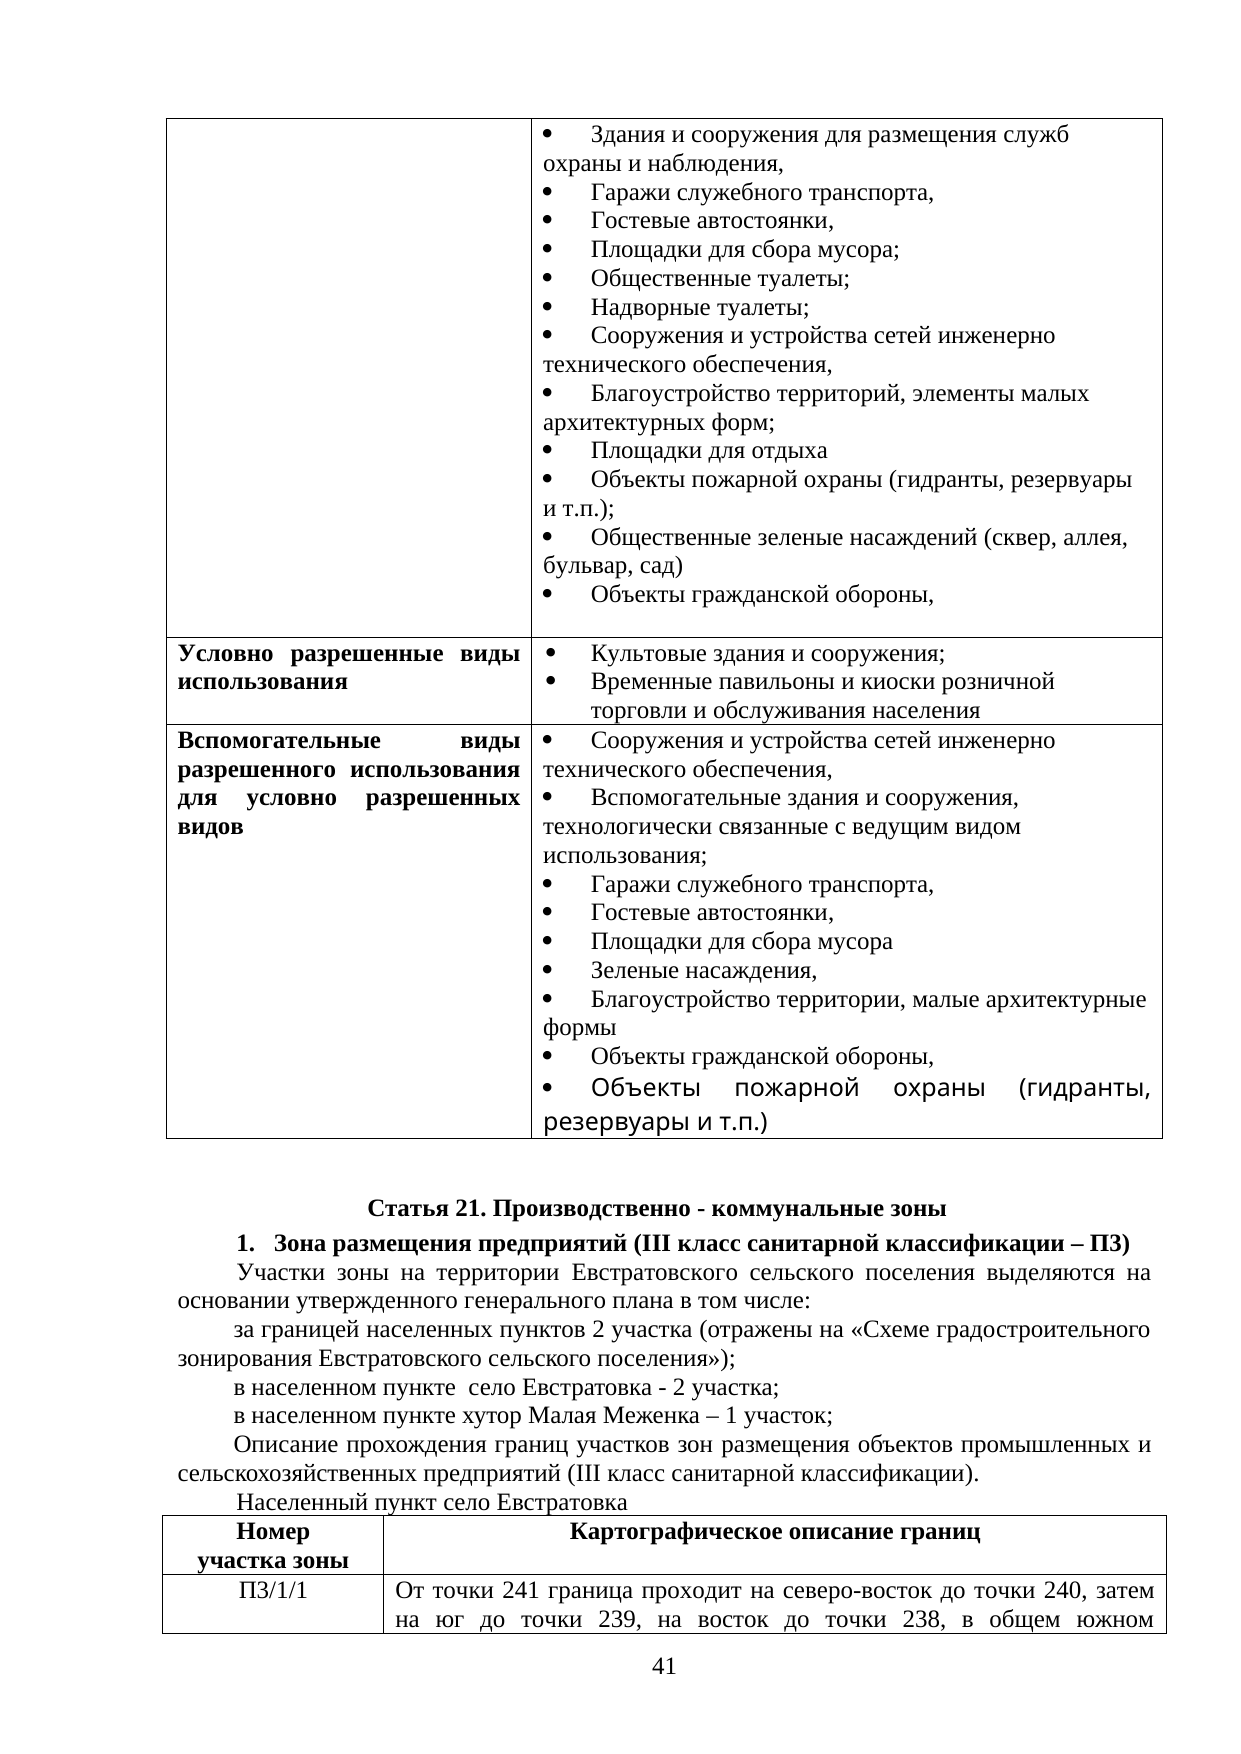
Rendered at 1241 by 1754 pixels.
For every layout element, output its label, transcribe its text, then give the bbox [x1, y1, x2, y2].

table_header Номер участка зоны [163, 1516, 383, 1574]
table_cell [167, 119, 531, 637]
list Зона размещения предприятий (III класс санитарной классификации – П3) [236, 1228, 1152, 1257]
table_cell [384, 1575, 1166, 1632]
text за границей населенных пунктов 2 участка (отражены на «Схеме градостроительного зонирования Евстратовского сельского поселения»); [177, 1314, 1152, 1372]
table_cell П3/1/1 [163, 1575, 383, 1632]
text Описание прохождения границ участков зон размещения объектов промышленных и сельскохозяйственных предприятий (III класс санитарной классификации). [177, 1429, 1152, 1487]
text Населенный пункт село Евстратовка [177, 1487, 1152, 1515]
text в населенном пункте село Евстратовка - 2 участка; [177, 1372, 1152, 1400]
table_cell Условно разрешенные виды использования [167, 638, 531, 724]
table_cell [532, 119, 1162, 637]
subtitle Статья 21. Производственно - коммунальные зоны [162, 1193, 1152, 1222]
text в населенном пункте хутор Малая Меженка – 1 участок; [177, 1400, 1152, 1429]
table_cell Сооружения и устройства сетей инженерно технического обеспечения, Вспомогательные здания и сооружения, технологически связанные с ведущим видом использования; Гаражи служебного транспорта, Гостевые автостоянки, Площадки для сбора мусора Зеленые насаждения, Благоустройство территории, малые архитектурные формы Объекты гражданской обороны, Объекты пожарной охраны (гидранты, резервуары и т.п.) [532, 725, 1162, 1138]
table_header Картографическое описание границ [384, 1516, 1166, 1574]
text Участки зоны на территории Евстратовского сельского поселения выделяются на основании утвержденного генерального плана в том числе: [177, 1257, 1152, 1314]
table_cell Культовые здания и сооружения; Временные павильоны и киоски розничной торговли и обслуживания населения [532, 638, 1162, 724]
table_cell Вспомогательные виды разрешенного использования для условно разрешенных видов [167, 725, 531, 1138]
